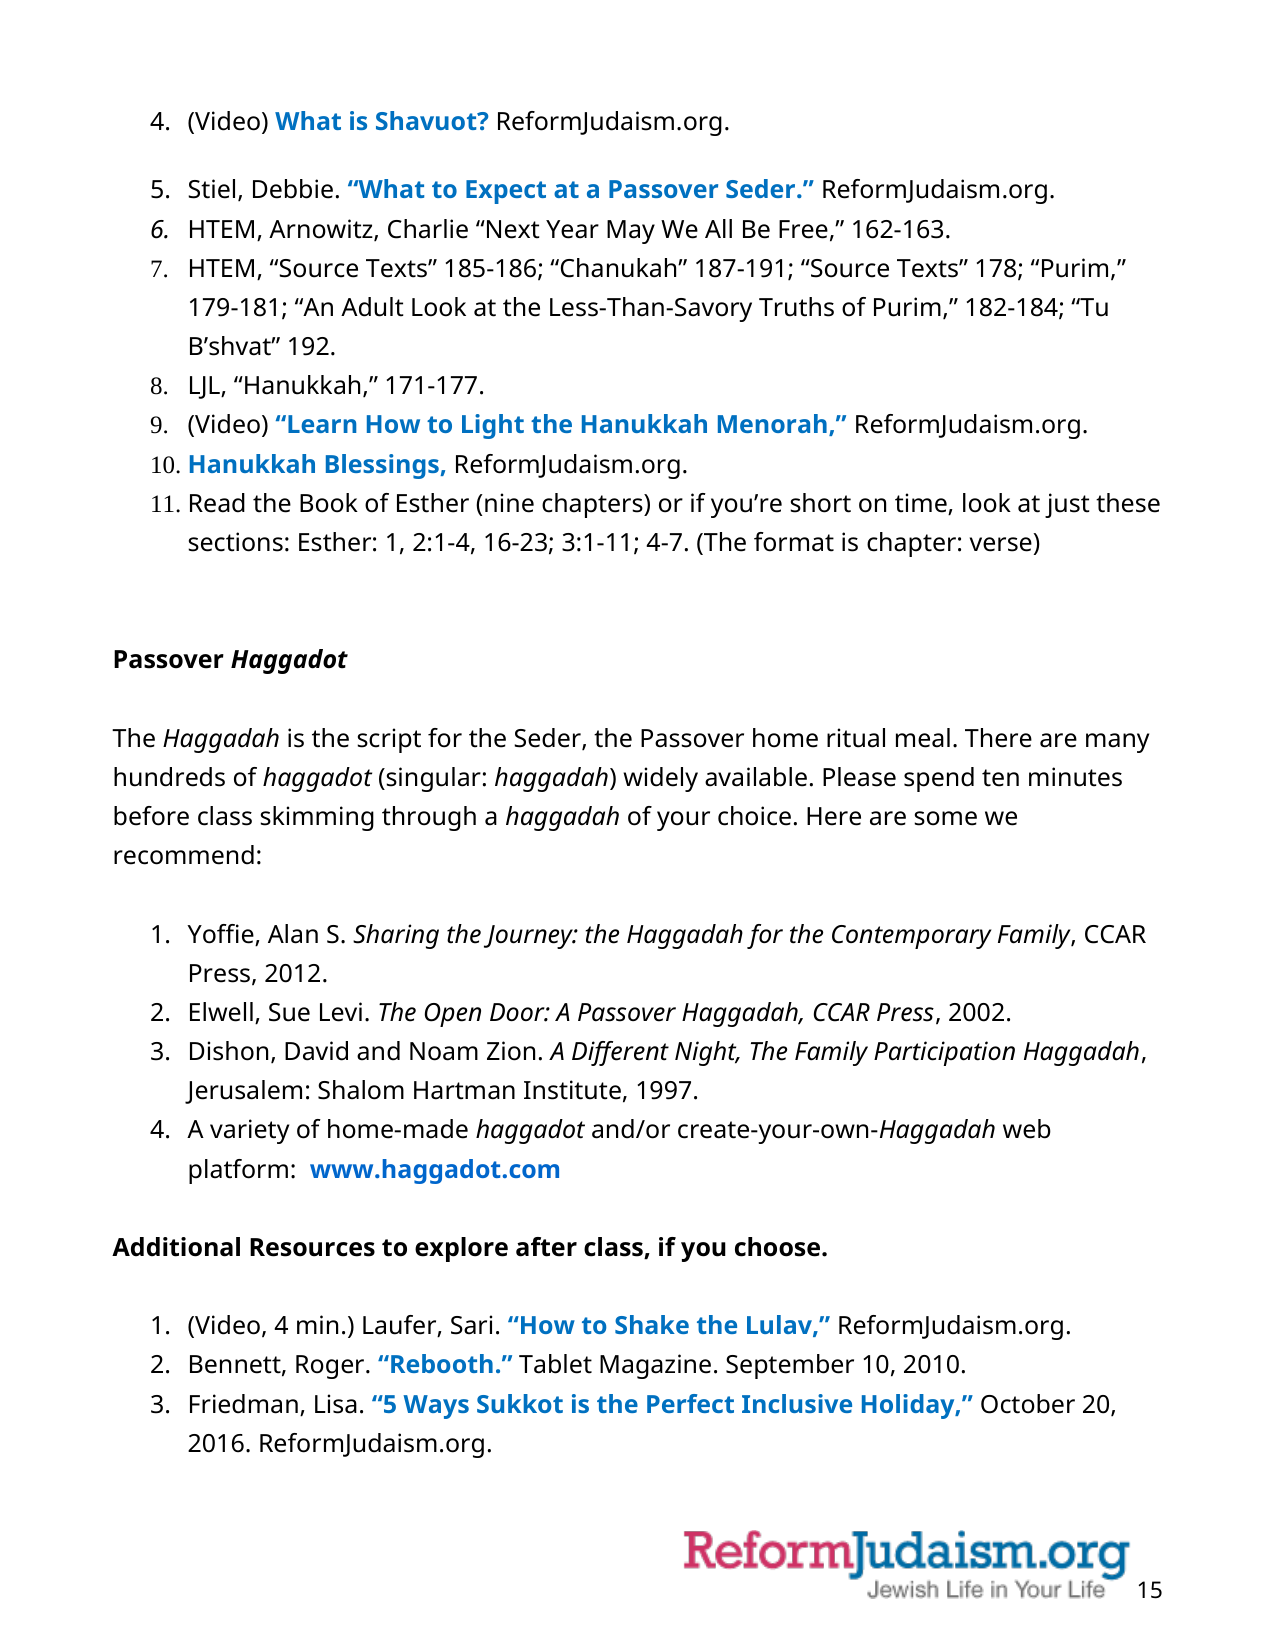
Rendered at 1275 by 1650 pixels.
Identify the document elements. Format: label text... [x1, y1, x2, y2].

text Additional Resources to explore after class, if you choose. [112, 1229, 1162, 1264]
list Bennett, Roger. “Rebooth.” Tablet Magazine. September 10, 2010. [150, 1347, 1162, 1381]
list Read the Book of Esther (nine chapters) or if you’re short on time, look at just these sections: Esther: 1, 2:1-4, 16-23; 3:1-11; 4-7. (The format is chapter: verse) [150, 485, 1162, 559]
list Dishon, David and Noam Zion. A Different Night, The Family Participation Haggadah, Jerusalem: Shalom Hartman Institute, 1997. [150, 1034, 1162, 1107]
list (Video) “Learn How to Light the Hanukkah Menorah,” ReformJudaism.org. [150, 407, 1162, 441]
list LJL, “Hanukkah,” 171-177. [150, 368, 1162, 402]
list Stiel, Debbie. “What to Expect at a Passover Seder.” ReformJudaism.org. [150, 172, 1162, 206]
list HTEM, Arnowitz, Charlie “Next Year May We All Be Free,” 162-163. [150, 211, 1162, 245]
text The Haggadah is the script for the Seder, the Passover home ritual meal. There are many hundreds of haggadot (singular: haggadah) widely available. Please spend ten minutes before class skimming through a haggadah of your choice. Here are some we recommend: [112, 720, 1162, 872]
list Yoffie, Alan S. Sharing the Journey: the Haggadah for the Contemporary Family, CCAR Press, 2012. [150, 916, 1162, 989]
list Elwell, Sue Levi. The Open Door: A Passover Haggadah, CCAR Press, 2002. [150, 994, 1162, 1029]
list (Video, 4 min.) Laufer, Sari. “How to Shake the Lulav,” ReformJudaism.org. [150, 1308, 1162, 1342]
list A variety of home-made haggadot and/or create-your-own-Haggadah web platform: www.haggadot.com [150, 1112, 1162, 1185]
list (Video) What is Shavuot? ReformJudaism.org. [150, 104, 1162, 138]
list Hanukkah Blessings, ReformJudaism.org. [150, 446, 1162, 480]
list HTEM, “Source Texts” 185-186; “Chanukah” 187-191; “Source Texts” 178; “Purim,” 179-181; “An Adult Look at the Less-Than-Savory Truths of Purim,” 182-184; “Tu B’shvat” 192. [150, 250, 1162, 363]
picture [683, 1530, 1131, 1599]
text Passover Haggadot [112, 642, 1162, 676]
list Friedman, Lisa. “5 Ways Sukkot is the Perfect Inclusive Holiday,” October 20, 2016. ReformJudaism.org. [150, 1386, 1162, 1459]
